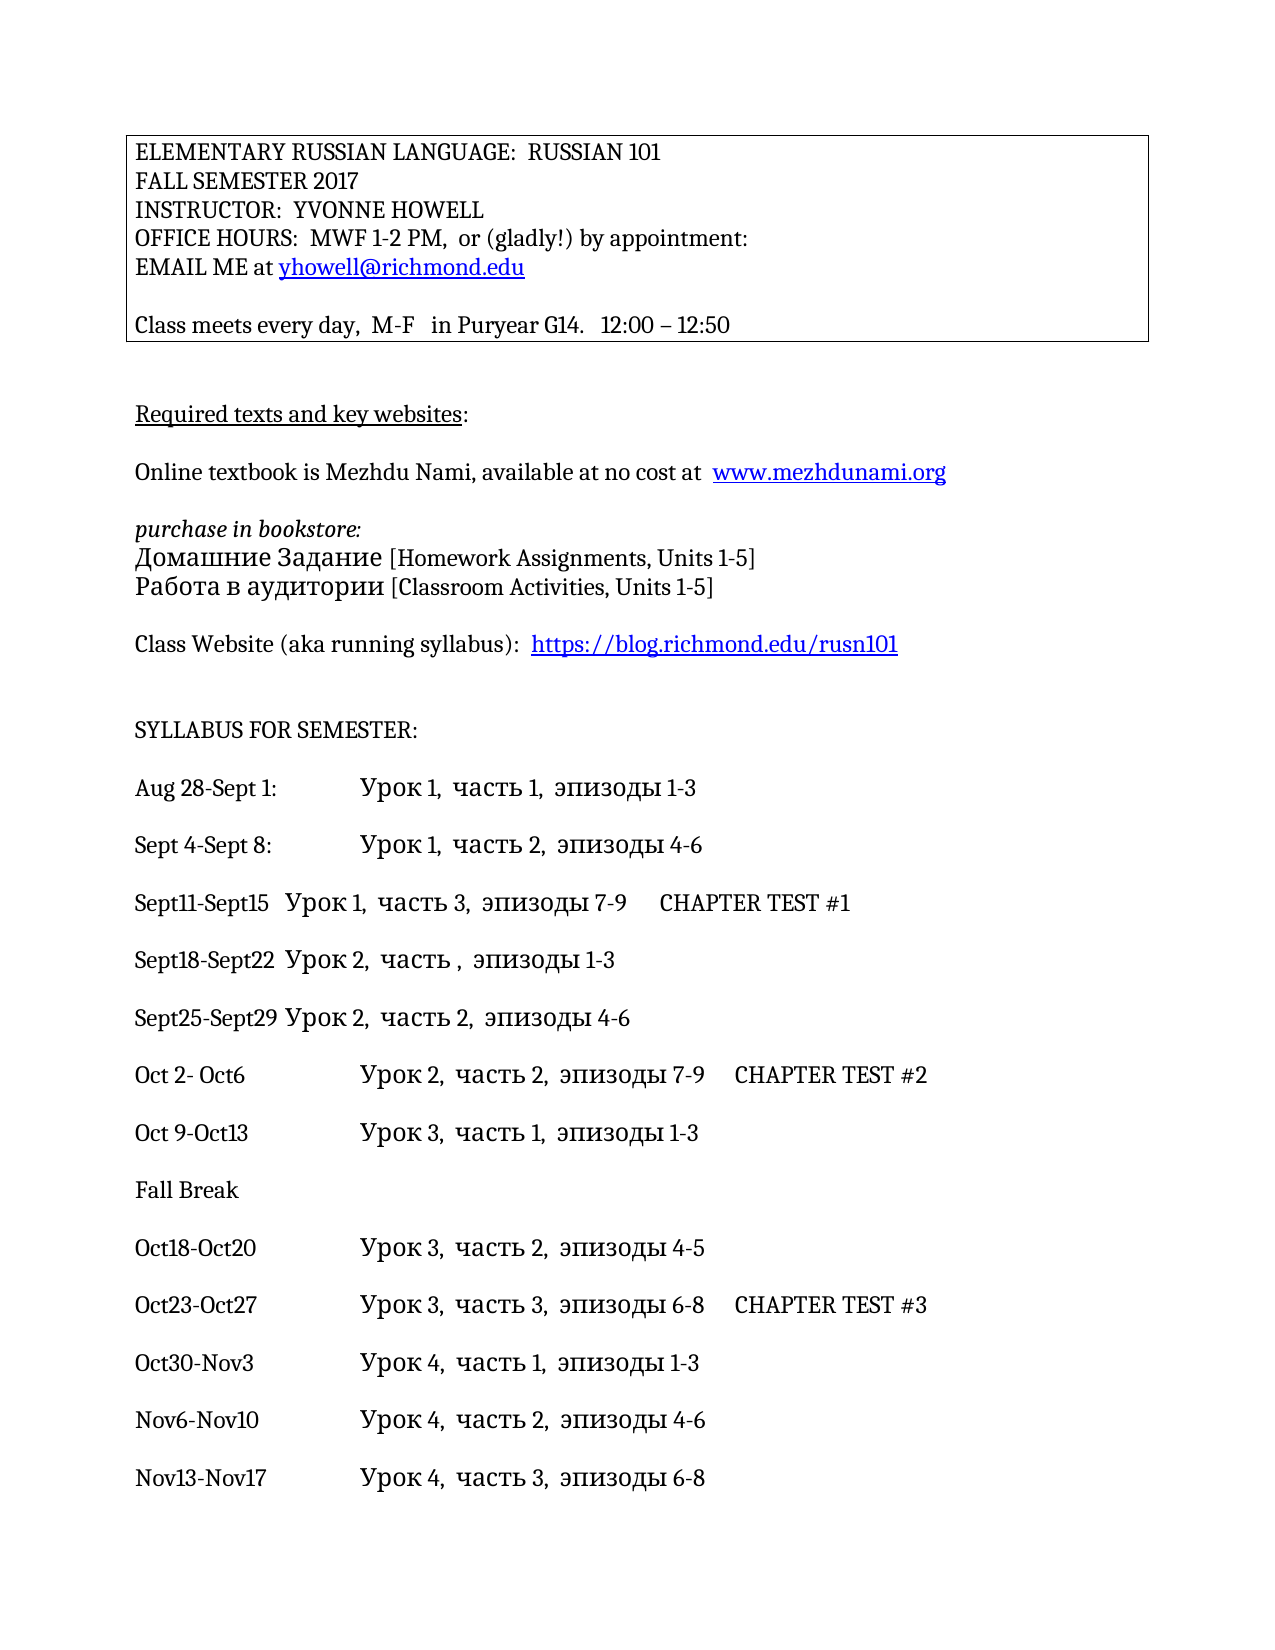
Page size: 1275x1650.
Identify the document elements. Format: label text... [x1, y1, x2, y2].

text ELEMENTARY RUSSIAN LANGUAGE: RUSSIAN 101 [127, 136, 1148, 167]
text SYLLABUS FOR SEMESTER: [135, 716, 1140, 745]
text Nov6-Nov10 Урок 4, часть 2, эпизоды 4-6 [135, 1406, 1140, 1435]
text Sept 4-Sept 8: Урок 1, часть 2, эпизоды 4-6 [135, 831, 1140, 860]
text Nov13-Nov17 Урок 4, часть 3, эпизоды 6-8 [135, 1464, 1140, 1492]
text Class meets every day, M-F in Puryear G14. 12:00 – 12:50 [127, 307, 1148, 341]
text Oct30-Nov3 Урок 4, часть 1, эпизоды 1-3 [135, 1349, 1140, 1377]
text Sept11-Sept15 Урок 1, часть 3, эпизоды 7-9 CHAPTER TEST #1 [135, 889, 1140, 917]
text OFFICE HOURS: MWF 1-2 PM, or (gladly!) by appointment: [135, 224, 1140, 253]
text Required texts and key websites: [135, 400, 1140, 429]
text Oct 2- Oct6 Урок 2, часть 2, эпизоды 7-9 CHAPTER TEST #2 [135, 1061, 1140, 1090]
text Sept25-Sept29 Урок 2, часть 2, эпизоды 4-6 [135, 1004, 1140, 1032]
text Oct18-Oct20 Урок 3, часть 2, эпизоды 4-5 [135, 1234, 1140, 1262]
text Oct 9-Oct13 Урок 3, часть 1, эпизоды 1-3 [135, 1119, 1140, 1147]
text purchase in bookstore: [135, 515, 1140, 544]
text FALL SEMESTER 2017 [135, 167, 1140, 196]
text Домашние Задание [Homework Assignments, Units 1-5] [135, 544, 1140, 572]
text INSTRUCTOR: YVONNE HOWELL [135, 196, 1140, 224]
text Работа в аудитории [Classroom Activities, Units 1-5] [135, 572, 1140, 601]
text Oct23-Oct27 Урок 3, часть 3, эпизоды 6-8 CHAPTER TEST #3 [135, 1291, 1140, 1320]
text Class Website (aka running syllabus): https://blog.richmond.edu/rusn101 [135, 630, 1140, 659]
text Fall Break [135, 1176, 1140, 1205]
text Online textbook is Mezhdu Nami, available at no cost at www.mezhdunami.org [135, 457, 1140, 486]
text Sept18-Sept22 Урок 2, часть , эпизоды 1-3 [135, 946, 1140, 975]
text EMAIL ME at yhowell@richmond.edu [135, 253, 1140, 282]
text Aug 28-Sept 1: Урок 1, часть 1, эпизоды 1-3 [135, 774, 1140, 802]
